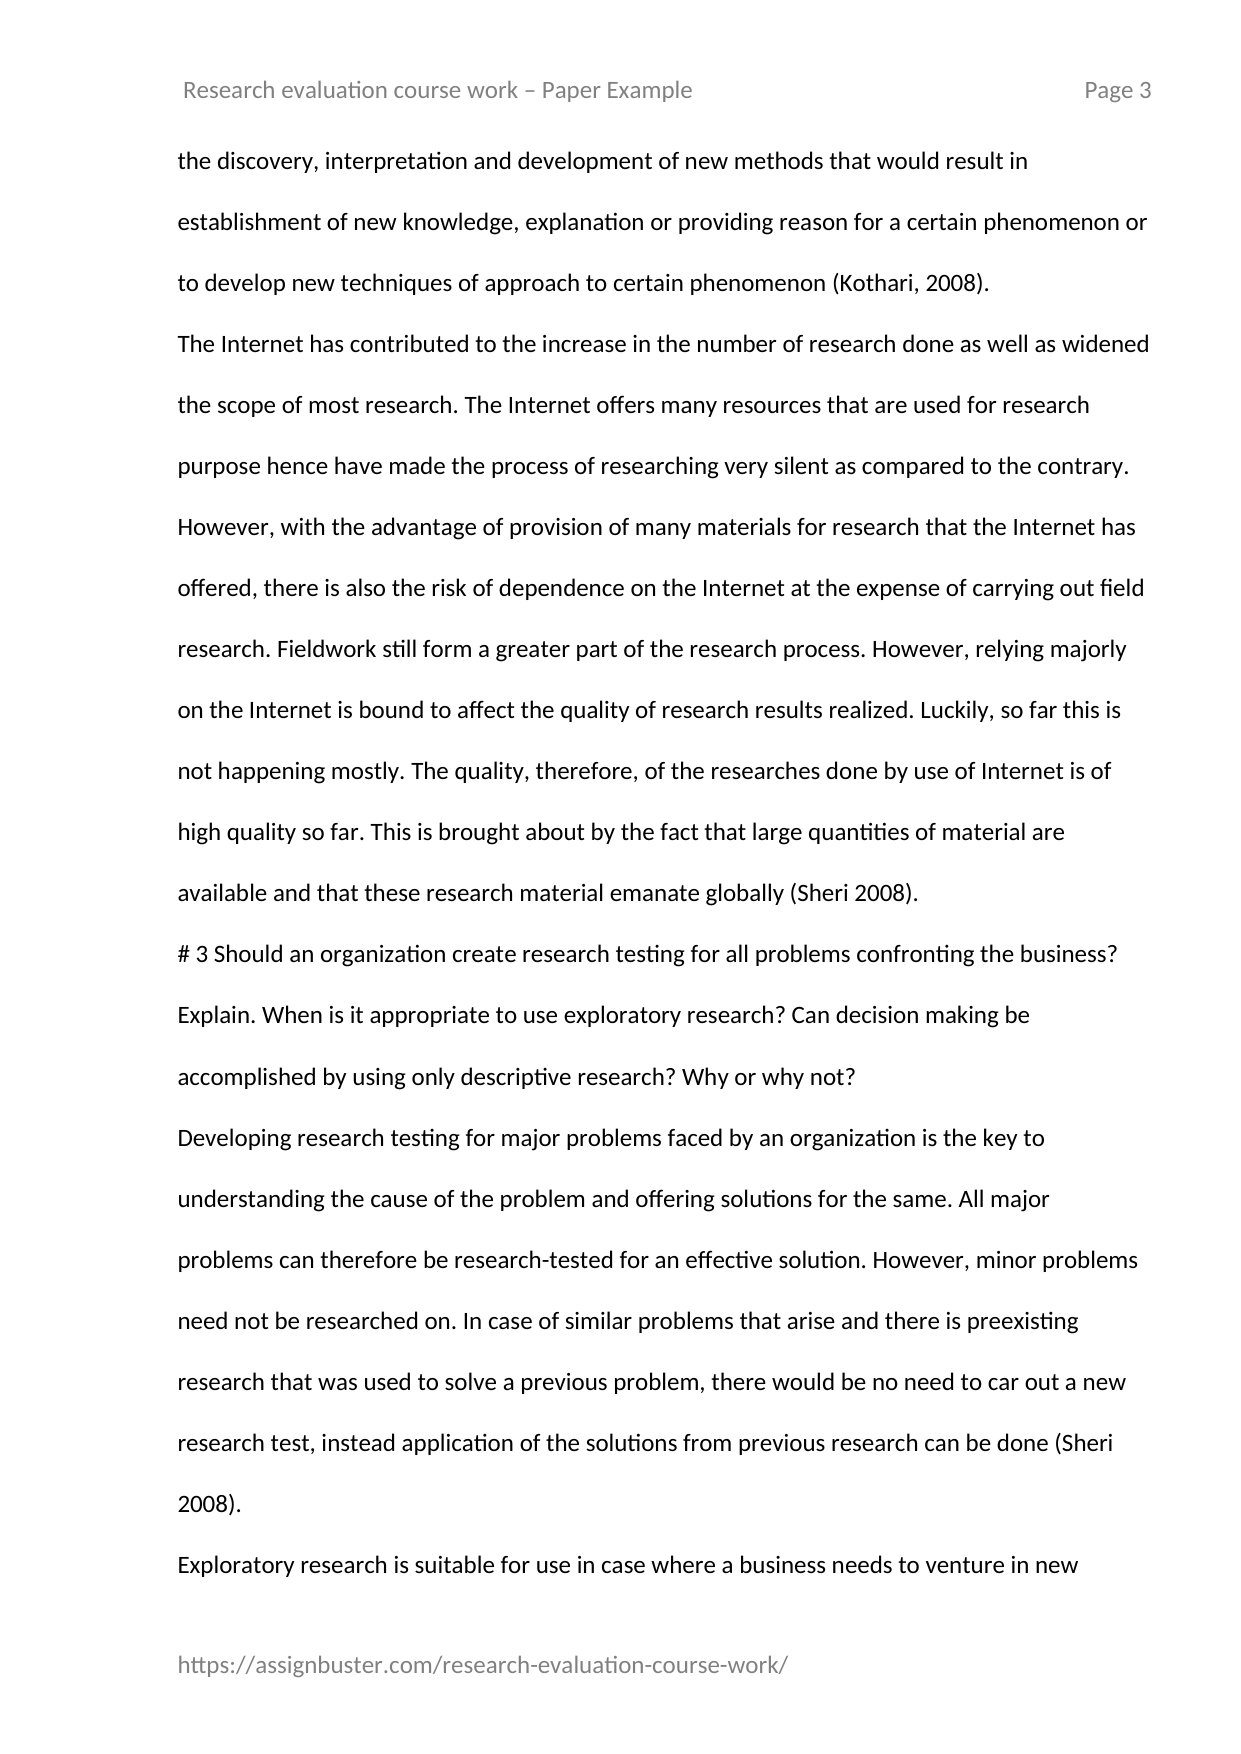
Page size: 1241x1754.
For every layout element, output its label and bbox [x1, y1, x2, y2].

text [177, 145, 1152, 1579]
